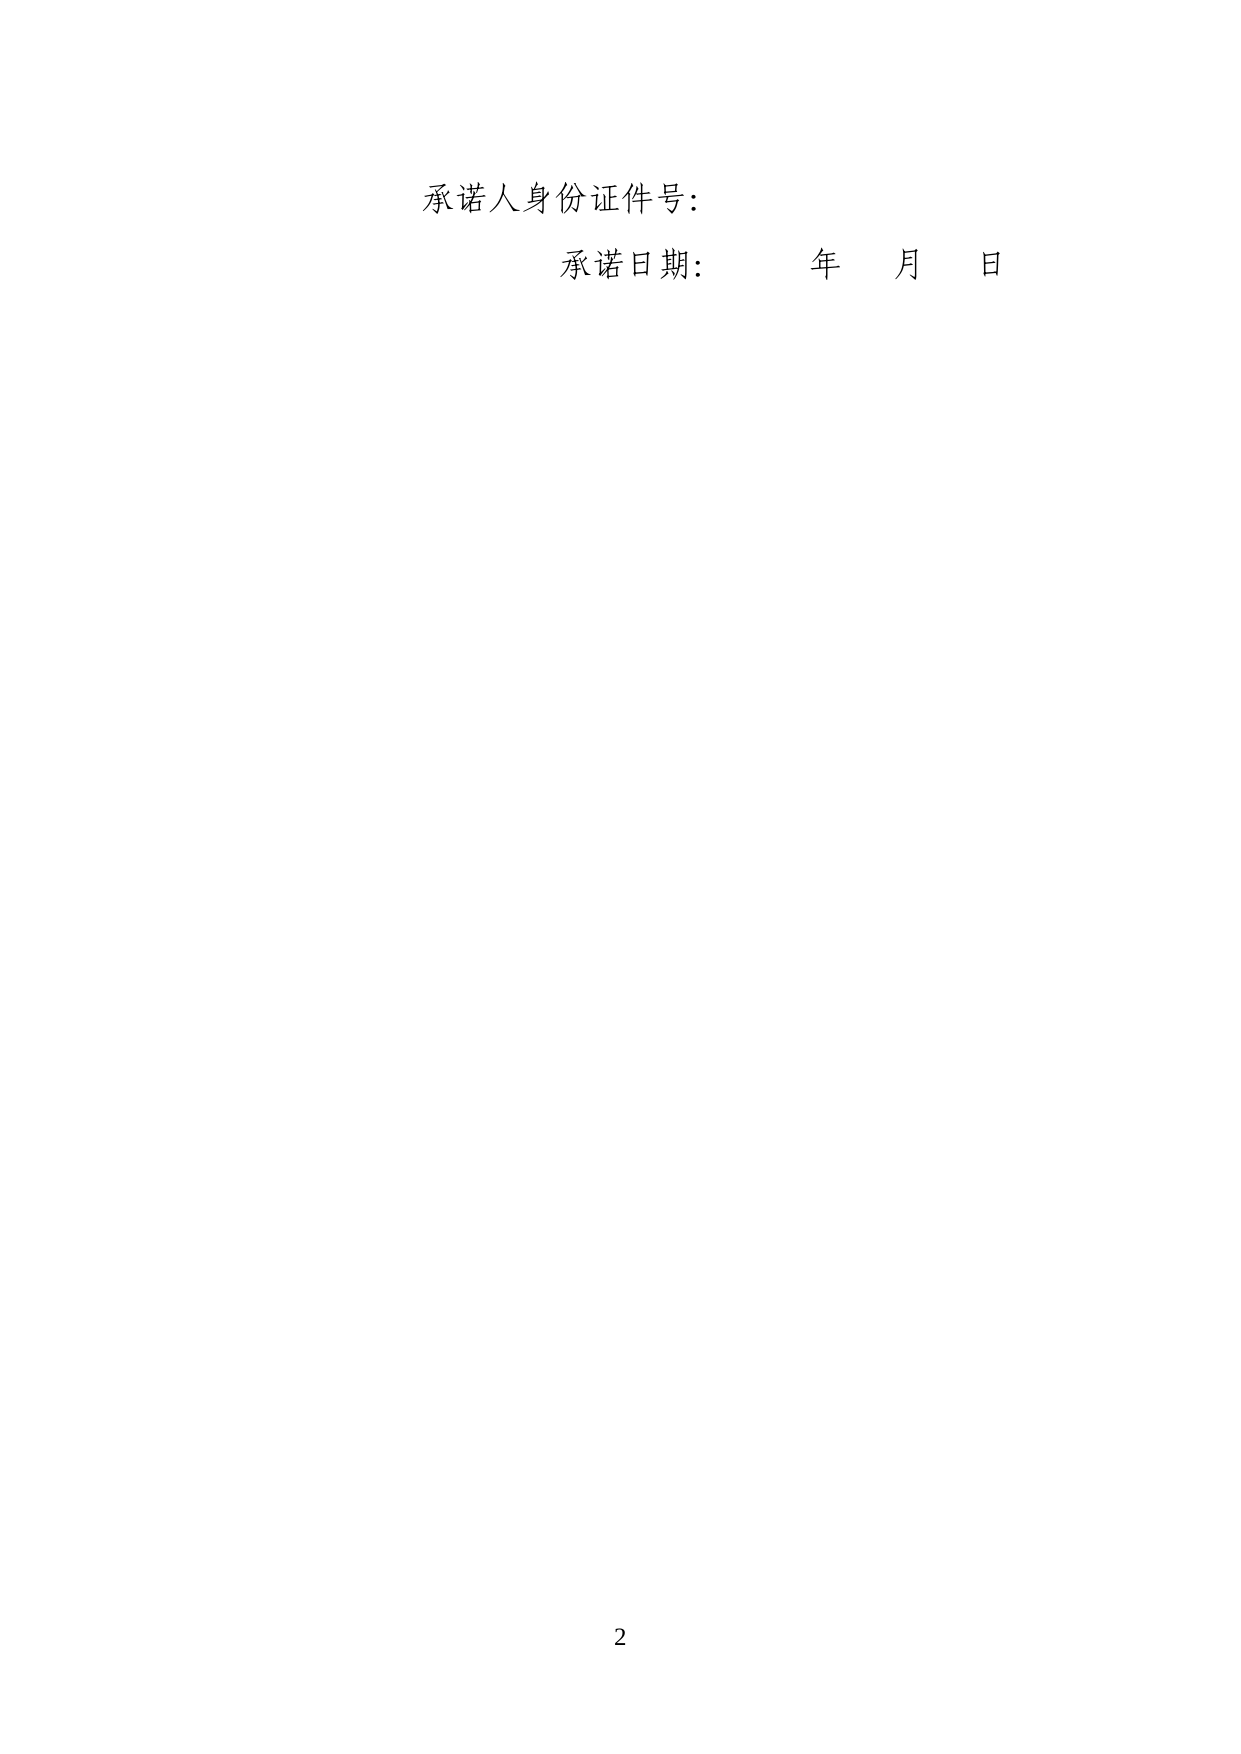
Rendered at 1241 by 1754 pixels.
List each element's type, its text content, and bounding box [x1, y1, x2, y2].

text 承诺人身份证件号： [188, 162, 1052, 229]
text 承诺日期： 年 月 日 [559, 229, 1052, 295]
